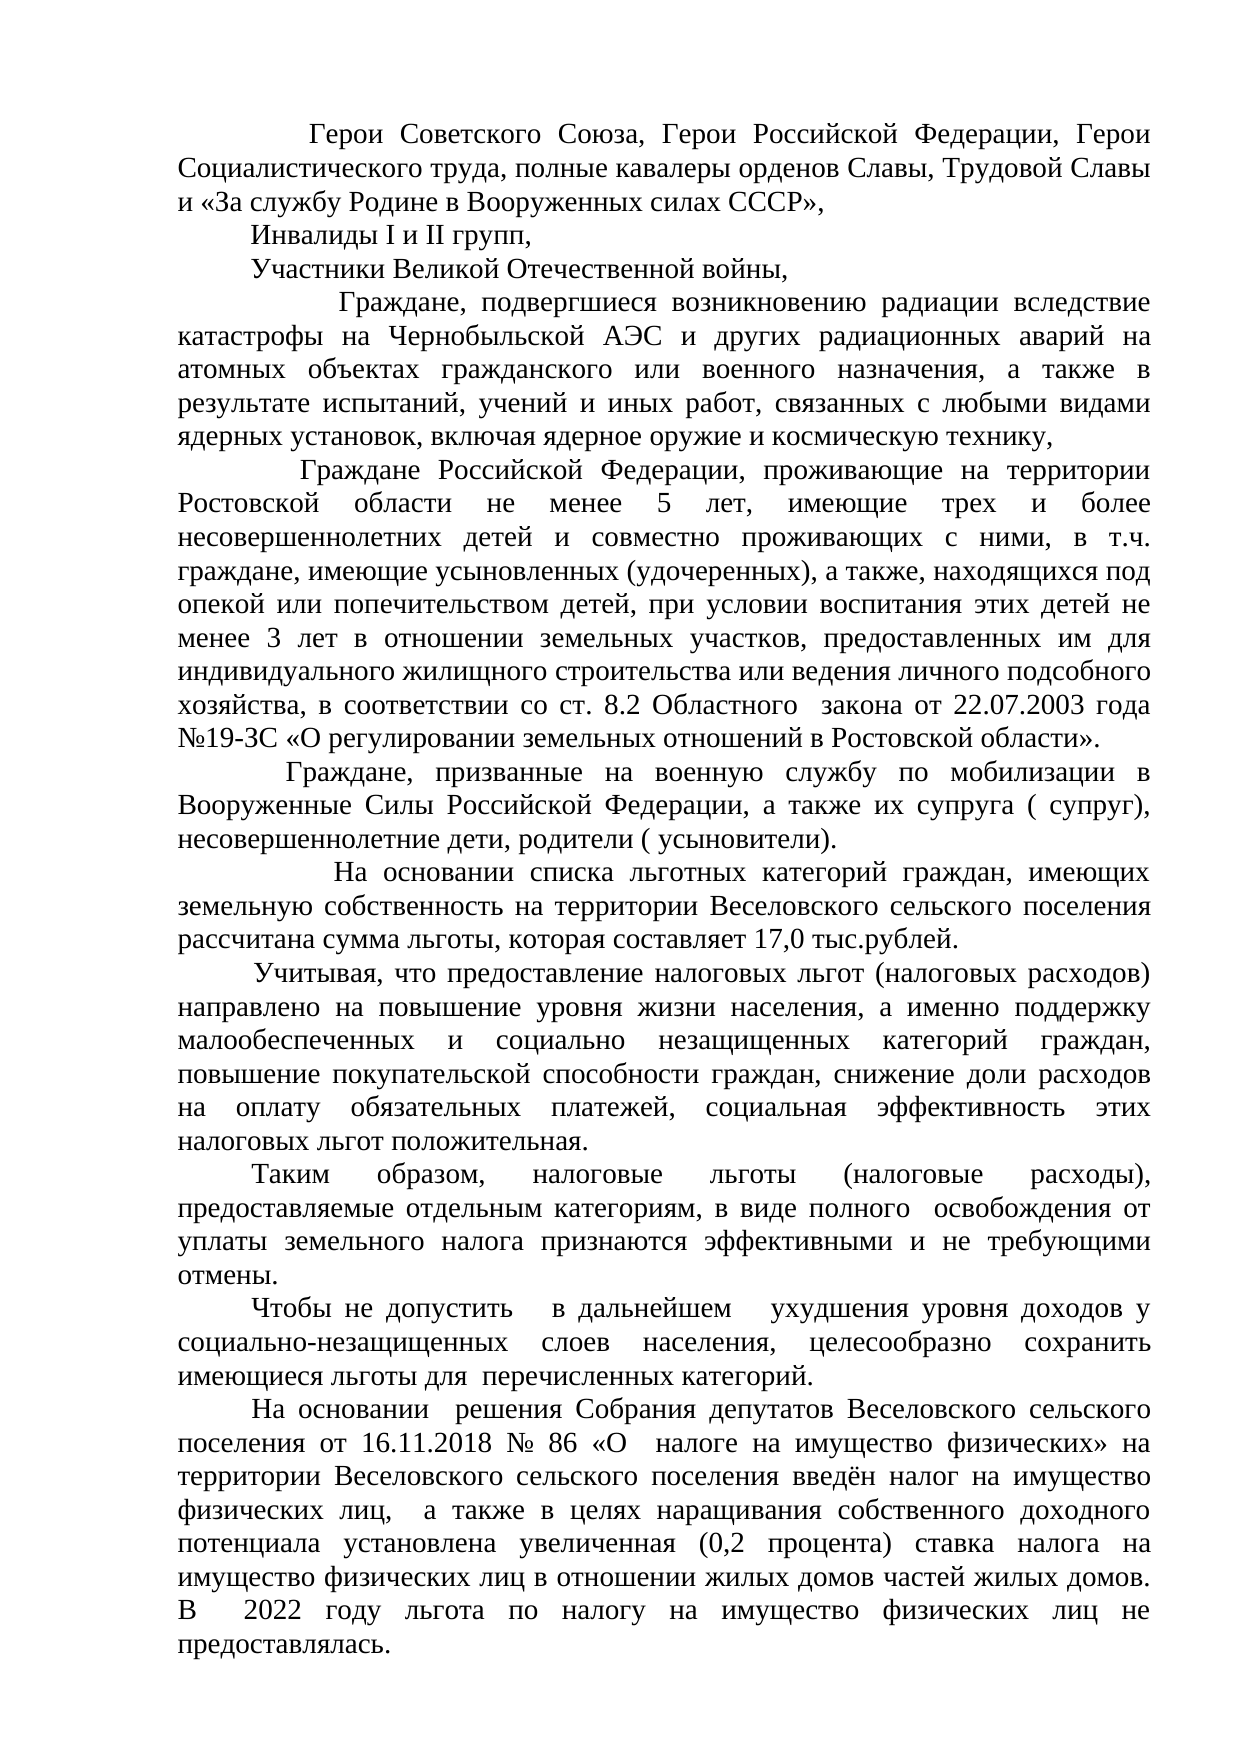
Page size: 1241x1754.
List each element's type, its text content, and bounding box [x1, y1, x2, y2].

text Инвалиды I и II групп, [177, 217, 1152, 251]
text Граждане, призванные на военную службу по мобилизации в Вооруженные Силы Российской Федерации, а также их супруга ( супруг), несовершеннолетние дети, родители ( усыновители). [177, 754, 1152, 854]
text Участники Великой Отечественной войны, [177, 251, 1152, 284]
text Учитывая, что предоставление налоговых льгот (налоговых расходов) направлено на повышение уровня жизни населения, а именно поддержку малообеспеченных и социально незащищенных категорий граждан, повышение покупательской способности граждан, снижение доли расходов на оплату обязательных платежей, социальная эффективность этих налоговых льгот положительная. [177, 955, 1152, 1156]
text Граждане, подвергшиеся возникновению радиации вследствие катастрофы на Чернобыльской АЭС и других радиационных аварий на атомных объектах гражданского или военного назначения, а также в результате испытаний, учений и иных работ, связанных с любыми видами ядерных установок, включая ядерное оружие и космическую технику, [177, 284, 1152, 452]
text Чтобы не допустить в дальнейшем ухудшения уровня доходов у социально-незащищенных слоев населения, целесообразно сохранить имеющиеся льготы для перечисленных категорий. [177, 1291, 1152, 1391]
text На основании решения Собрания депутатов Веселовского сельского поселения от 16.11.2018 № 86 «О налоге на имущество физических» на территории Веселовского сельского поселения введён налог на имущество физических лиц, а также в целях наращивания собственного доходного потенциала установлена увеличенная (0,2 процента) ставка налога на имущество физических лиц в отношении жилых домов частей жилых домов. В 2022 году льгота по налогу на имущество физических лиц не предоставлялась. [177, 1391, 1152, 1659]
text На основании списка льготных категорий граждан, имеющих земельную собственность на территории Веселовского сельского поселения рассчитана сумма льготы, которая составляет 17,0 тыс.рублей. [177, 854, 1152, 955]
text Таким образом, налоговые льготы (налоговые расходы), предоставляемые отдельным категориям, в виде полного освобождения от уплаты земельного налога признаются эффективными и не требующими отмены. [177, 1156, 1152, 1291]
text Граждане Российской Федерации, проживающие на территории Ростовской области не менее 5 лет, имеющие трех и более несовершеннолетних детей и совместно проживающих с ними, в т.ч. граждане, имеющие усыновленных (удочеренных), а также, находящихся под опекой или попечительством детей, при условии воспитания этих детей не менее 3 лет в отношении земельных участков, предоставленных им для индивидуального жилищного строительства или ведения личного подсобного хозяйства, в соответствии со ст. 8.2 Областного закона от 22.07.2003 года №19-ЗС «О регулировании земельных отношений в Ростовской области». [177, 452, 1152, 754]
text Герои Советского Союза, Герои Российской Федерации, Герои Социалистического труда, полные кавалеры орденов Славы, Трудовой Славы и «За службу Родине в Вооруженных силах СССР», [177, 117, 1152, 217]
